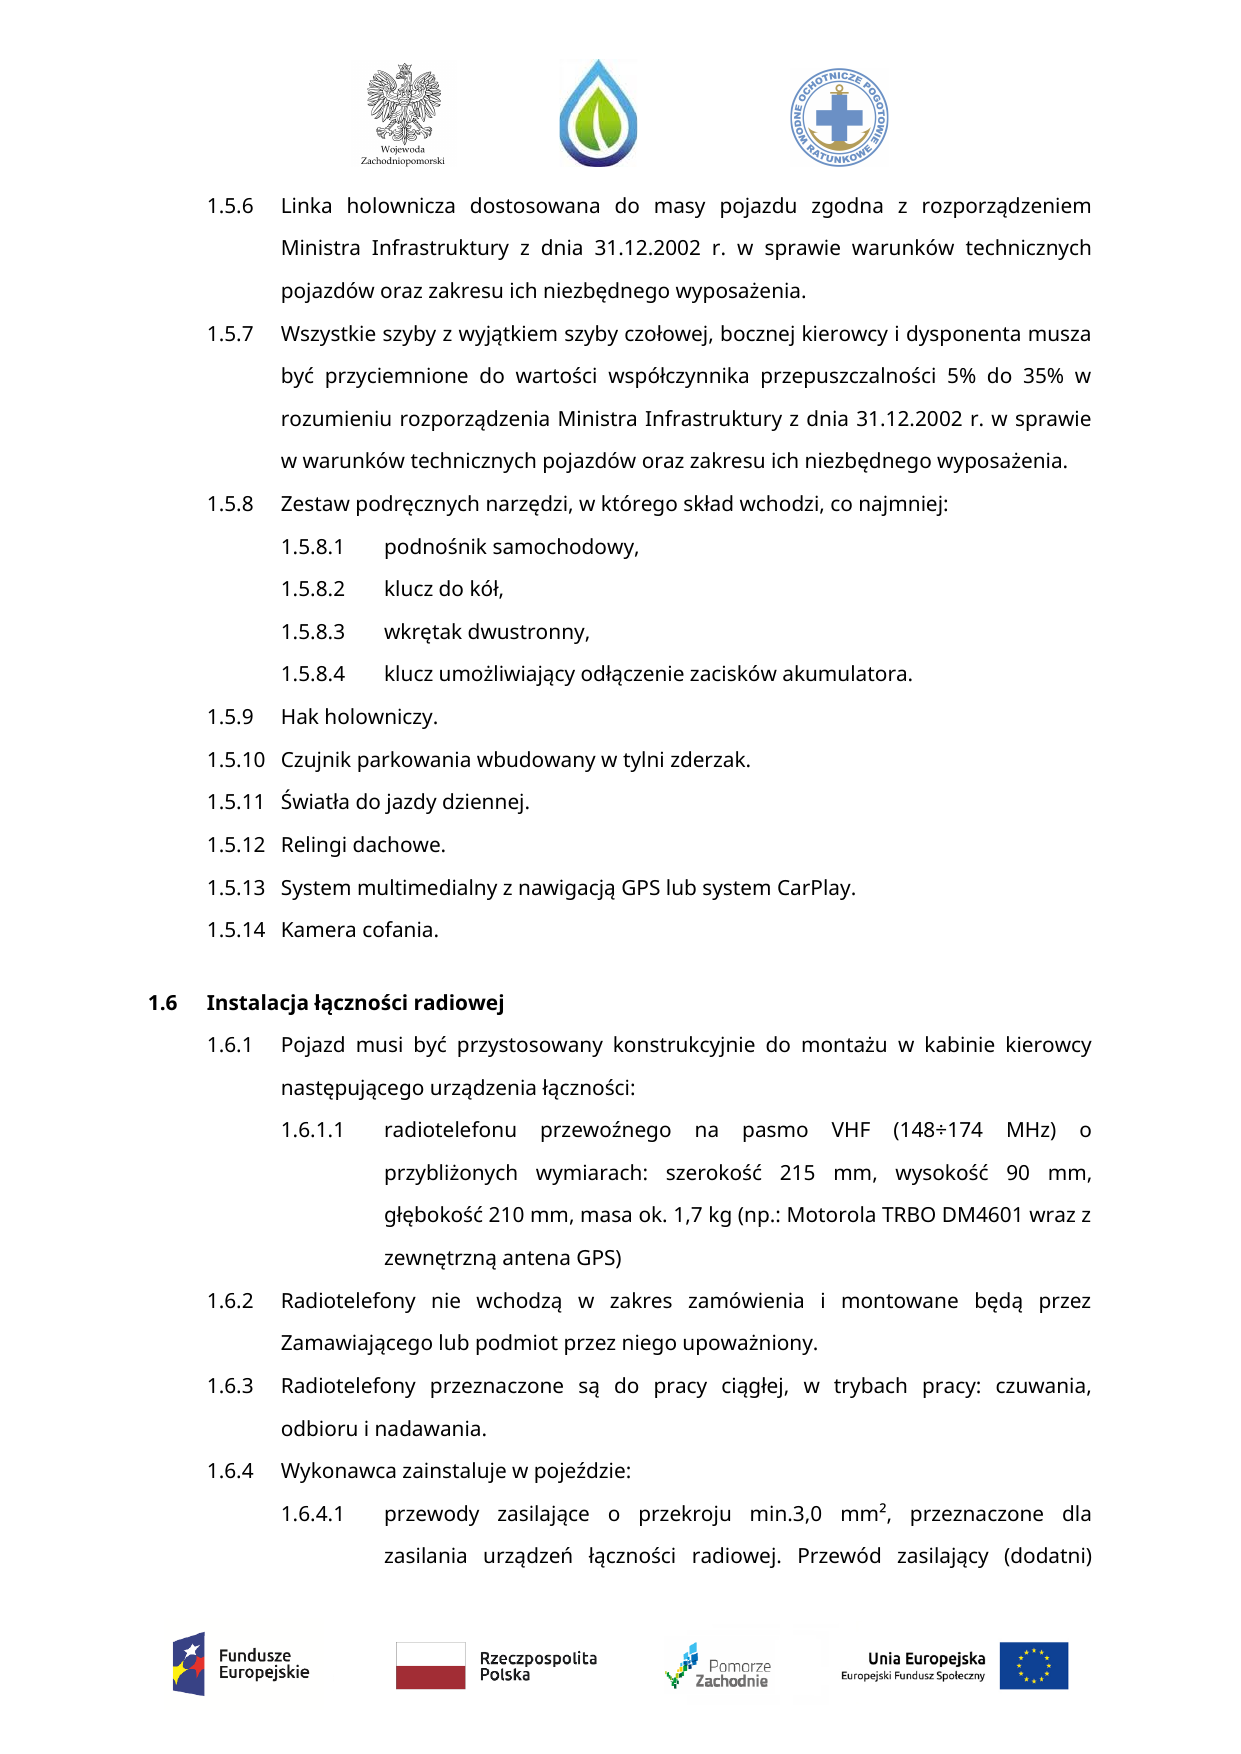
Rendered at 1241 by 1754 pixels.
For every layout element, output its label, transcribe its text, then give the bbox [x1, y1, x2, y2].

list Zestaw podręcznych narzędzi, w którego skład wchodzi, co najmniej: [207, 489, 1093, 518]
list radiotelefonu przewoźnego na pasmo VHF (148÷174 MHz) o przybliżonych wymiarach: szerokość 215 mm, wysokość 90 mm, głębokość 210 mm, masa ok. 1,7 kg (np.: Motorola TRBO DM4601 wraz z zewnętrzną antena GPS) [281, 1115, 1093, 1272]
list Kamera cofania. [207, 915, 1093, 944]
picture [147, 1618, 1092, 1713]
list Wykonawca zainstaluje w pojeździe: [207, 1456, 1093, 1485]
list klucz do kół, [281, 574, 1093, 603]
picture [559, 59, 638, 167]
list Wszystkie szyby z wyjątkiem szyby czołowej, bocznej kierowcy i dysponenta musza być przyciemnione do wartości współczynnika przepuszczalności 5% do 35% w rozumieniu rozporządzenia Ministra Infrastruktury z dnia 31.12.2002 r. w sprawie w warunków technicznych pojazdów oraz zakresu ich niezbędnego wyposażenia. [207, 319, 1093, 475]
picture [790, 68, 889, 167]
list wkrętak dwustronny, [281, 617, 1093, 645]
list Pojazd musi być przystosowany konstrukcyjnie do montażu w kabinie kierowcy następującego urządzenia łączności: [207, 1030, 1093, 1101]
list Światła do jazdy dziennej. [207, 787, 1093, 816]
list Radiotelefony przeznaczone są do pracy ciągłej, w trybach pracy: czuwania, odbioru i nadawania. [207, 1371, 1093, 1442]
list Radiotelefony nie wchodzą w zakres zamówienia i montowane będą przez Zamawiającego lub podmiot przez niego upoważniony. [207, 1286, 1093, 1357]
list Relingi dachowe. [207, 830, 1093, 858]
list podnośnik samochodowy, [281, 532, 1093, 560]
list Hak holowniczy. [207, 702, 1093, 731]
list klucz umożliwiający odłączenie zacisków akumulatora. [281, 659, 1093, 688]
list System multimedialny z nawigacją GPS lub system CarPlay. [207, 873, 1093, 901]
list Czujnik parkowania wbudowany w tylni zderzak. [207, 745, 1093, 773]
list Instalacja łączności radiowej [148, 988, 1093, 1016]
list Linka holownicza dostosowana do masy pojazdu zgodna z rozporządzeniem Ministra Infrastruktury z dnia 31.12.2002 r. w sprawie warunków technicznych pojazdów oraz zakresu ich niezbędnego wyposażenia. [207, 191, 1093, 304]
picture [351, 60, 458, 167]
